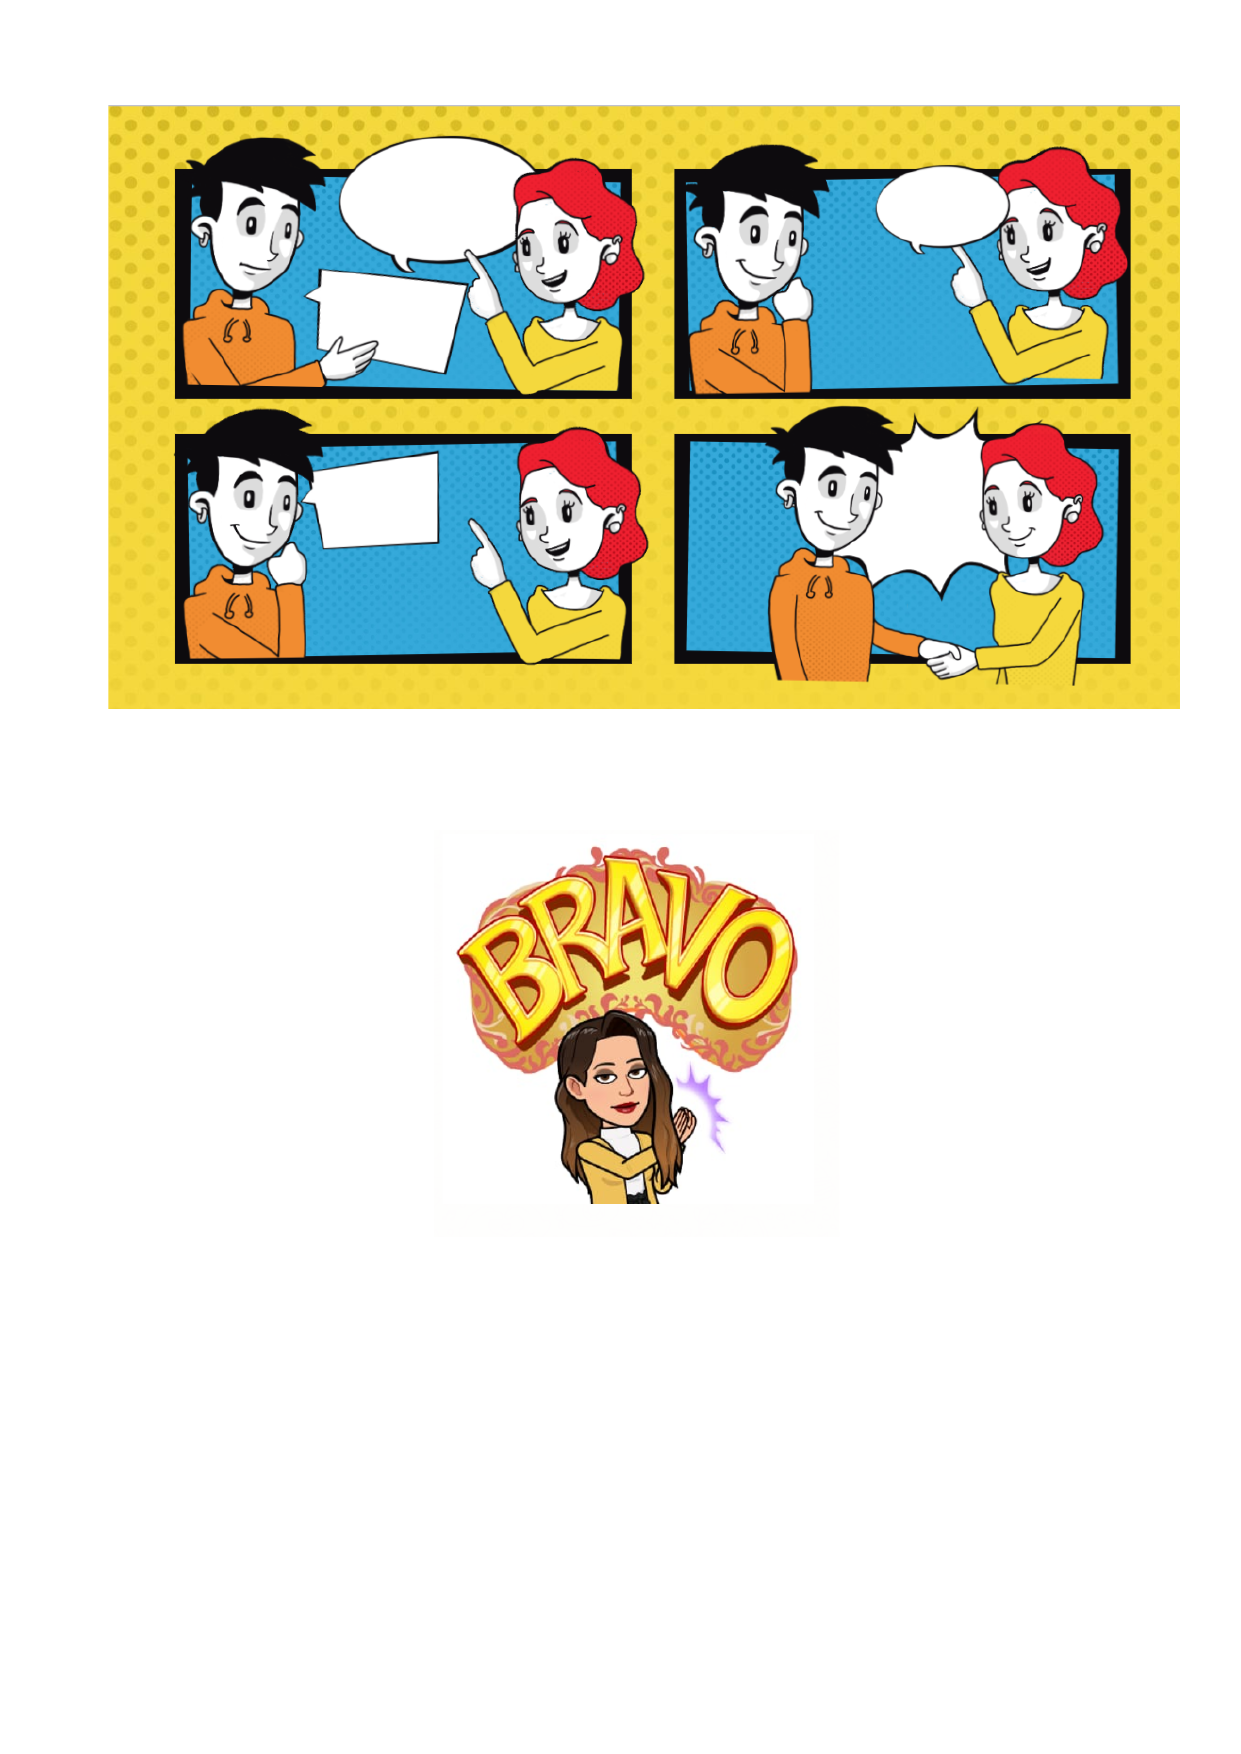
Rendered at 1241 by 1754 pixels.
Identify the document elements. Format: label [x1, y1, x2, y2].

picture [434, 830, 840, 1237]
picture [108, 105, 1180, 709]
